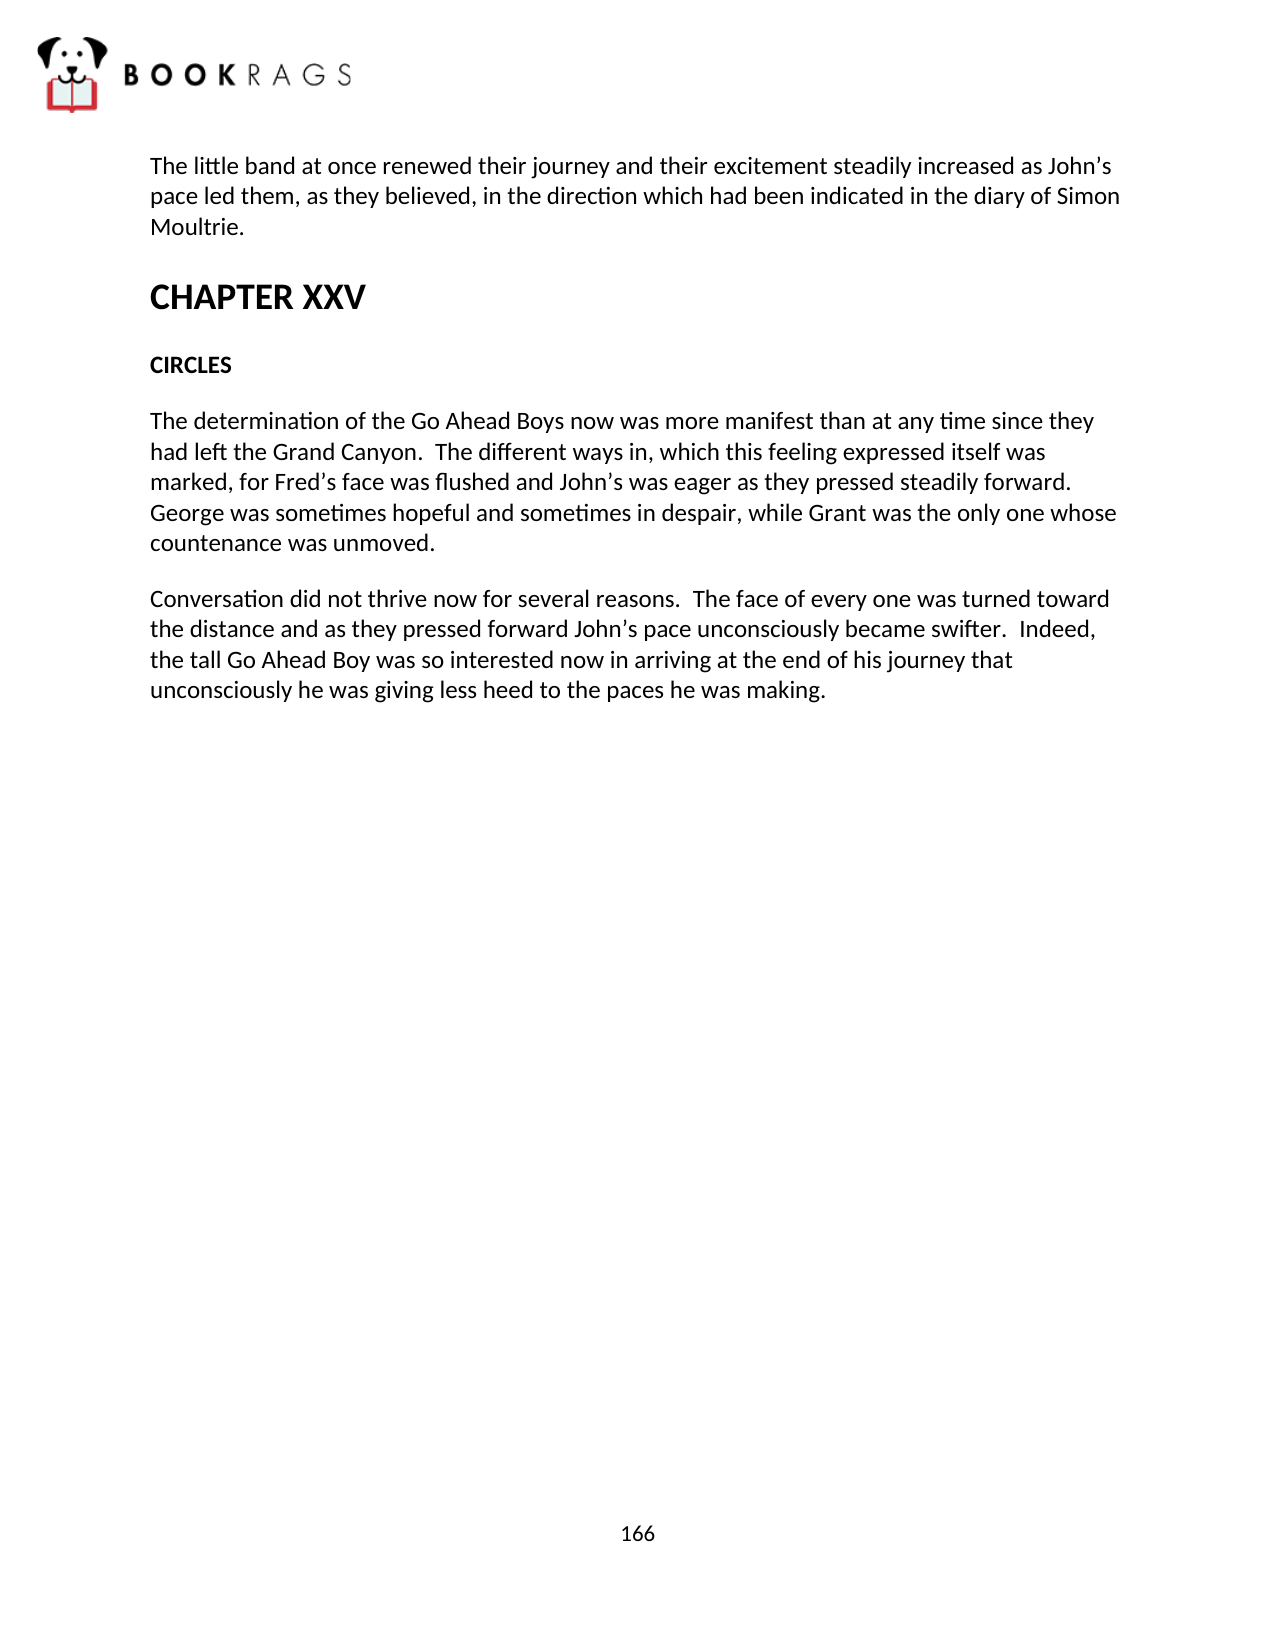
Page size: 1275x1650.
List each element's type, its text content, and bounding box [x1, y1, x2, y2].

picture [37, 37, 351, 113]
text Conversation did not thrive now for several reasons. The face of every one was turned toward the distance and as they pressed forward John’s pace unconsciously became swifter. Indeed, the tall Go Ahead Boy was so interested now in arriving at the end of his journey that unconsciously he was giving less heed to the paces he was making. [150, 583, 1125, 705]
text The determination of the Go Ahead Boys now was more manifest than at any time since they had left the Grand Canyon. The different ways in, which this feeling expressed itself was marked, for Fred’s face was flushed and John’s was eager as they pressed steadily forward. George was sometimes hopeful and sometimes in despair, while Grant was the only one whose countenance was unmoved. [150, 405, 1125, 558]
text CHAPTER XXV [150, 273, 1125, 318]
text The little band at once renewed their journey and their excitement steadily increased as John’s pace led them, as they believed, in the direction which had been indicated in the diary of Simon Moultrie. [150, 150, 1125, 242]
text CIRCLES [150, 350, 1125, 380]
